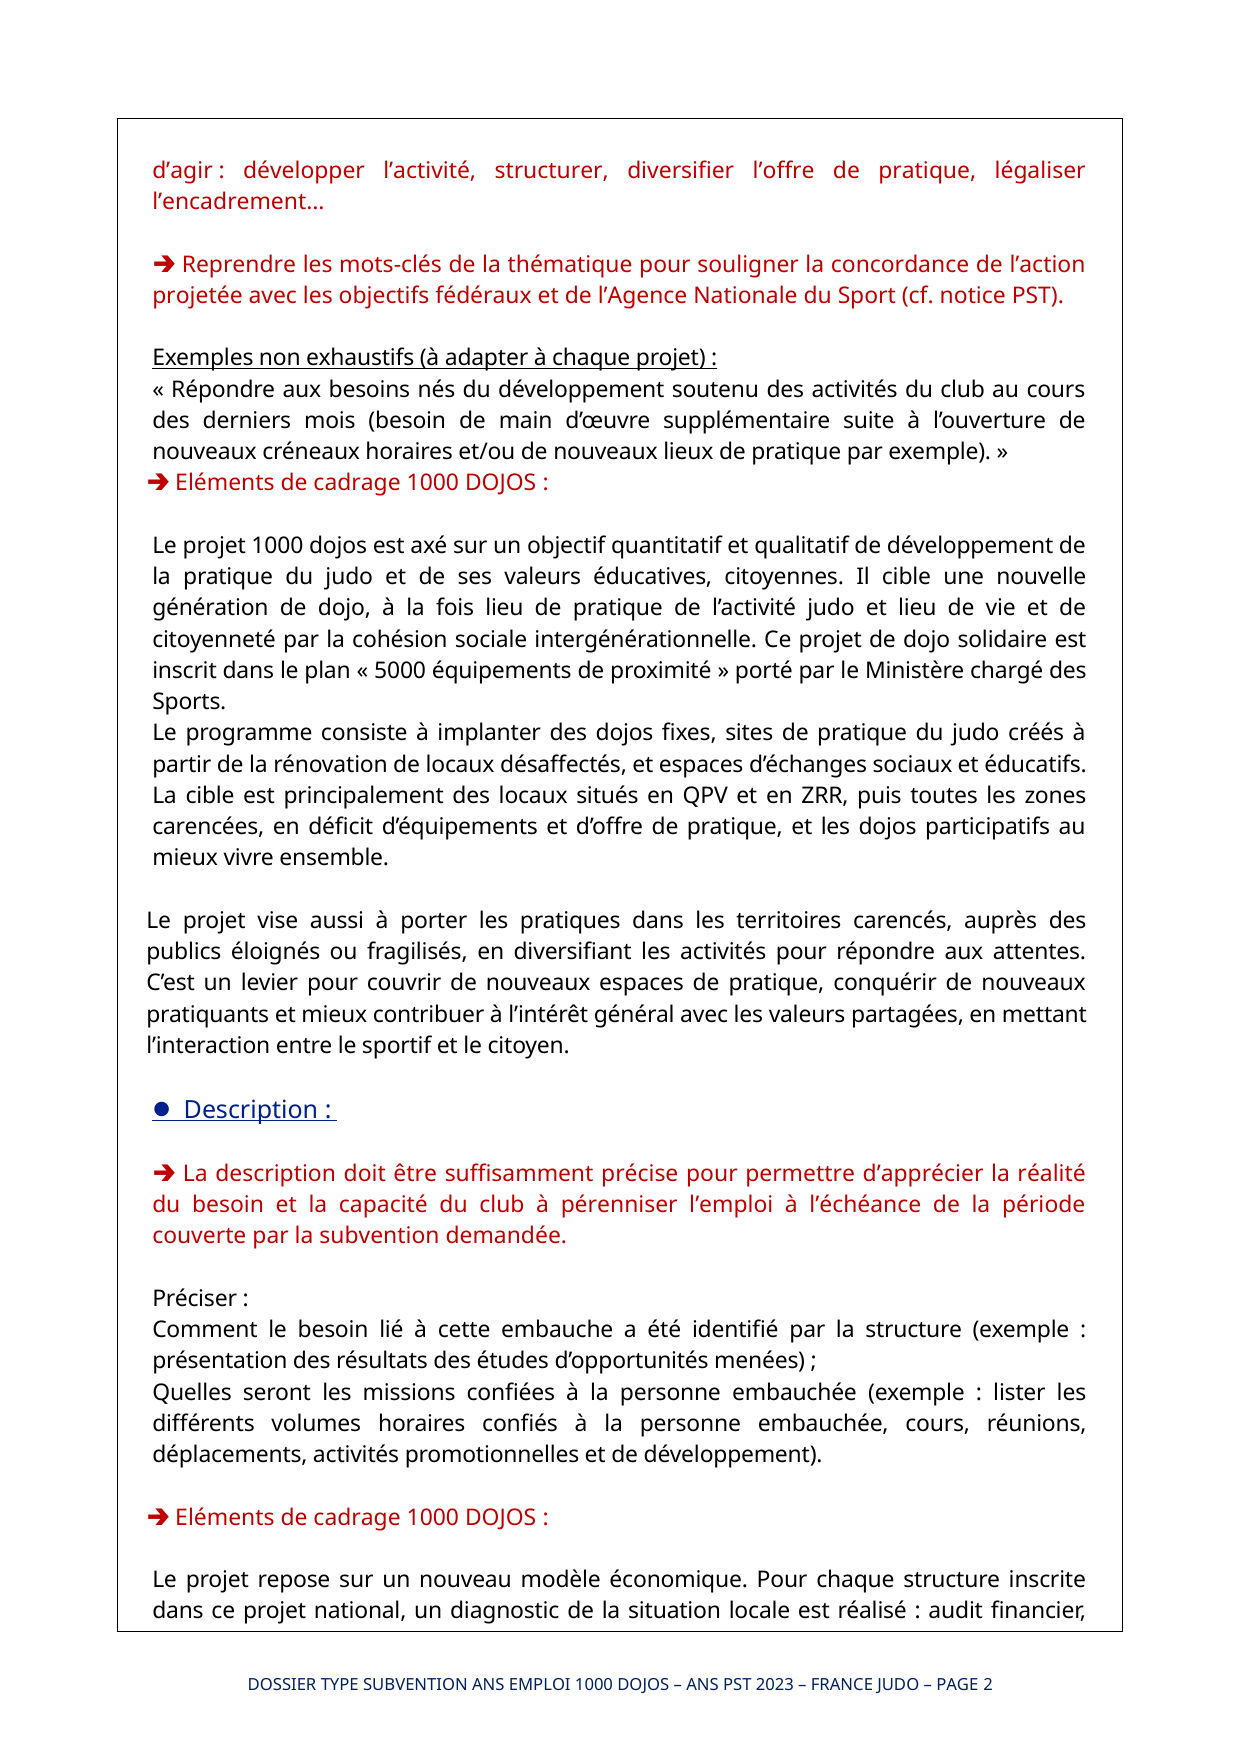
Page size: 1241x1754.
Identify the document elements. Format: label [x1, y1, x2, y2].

table_header [118, 119, 1122, 1631]
